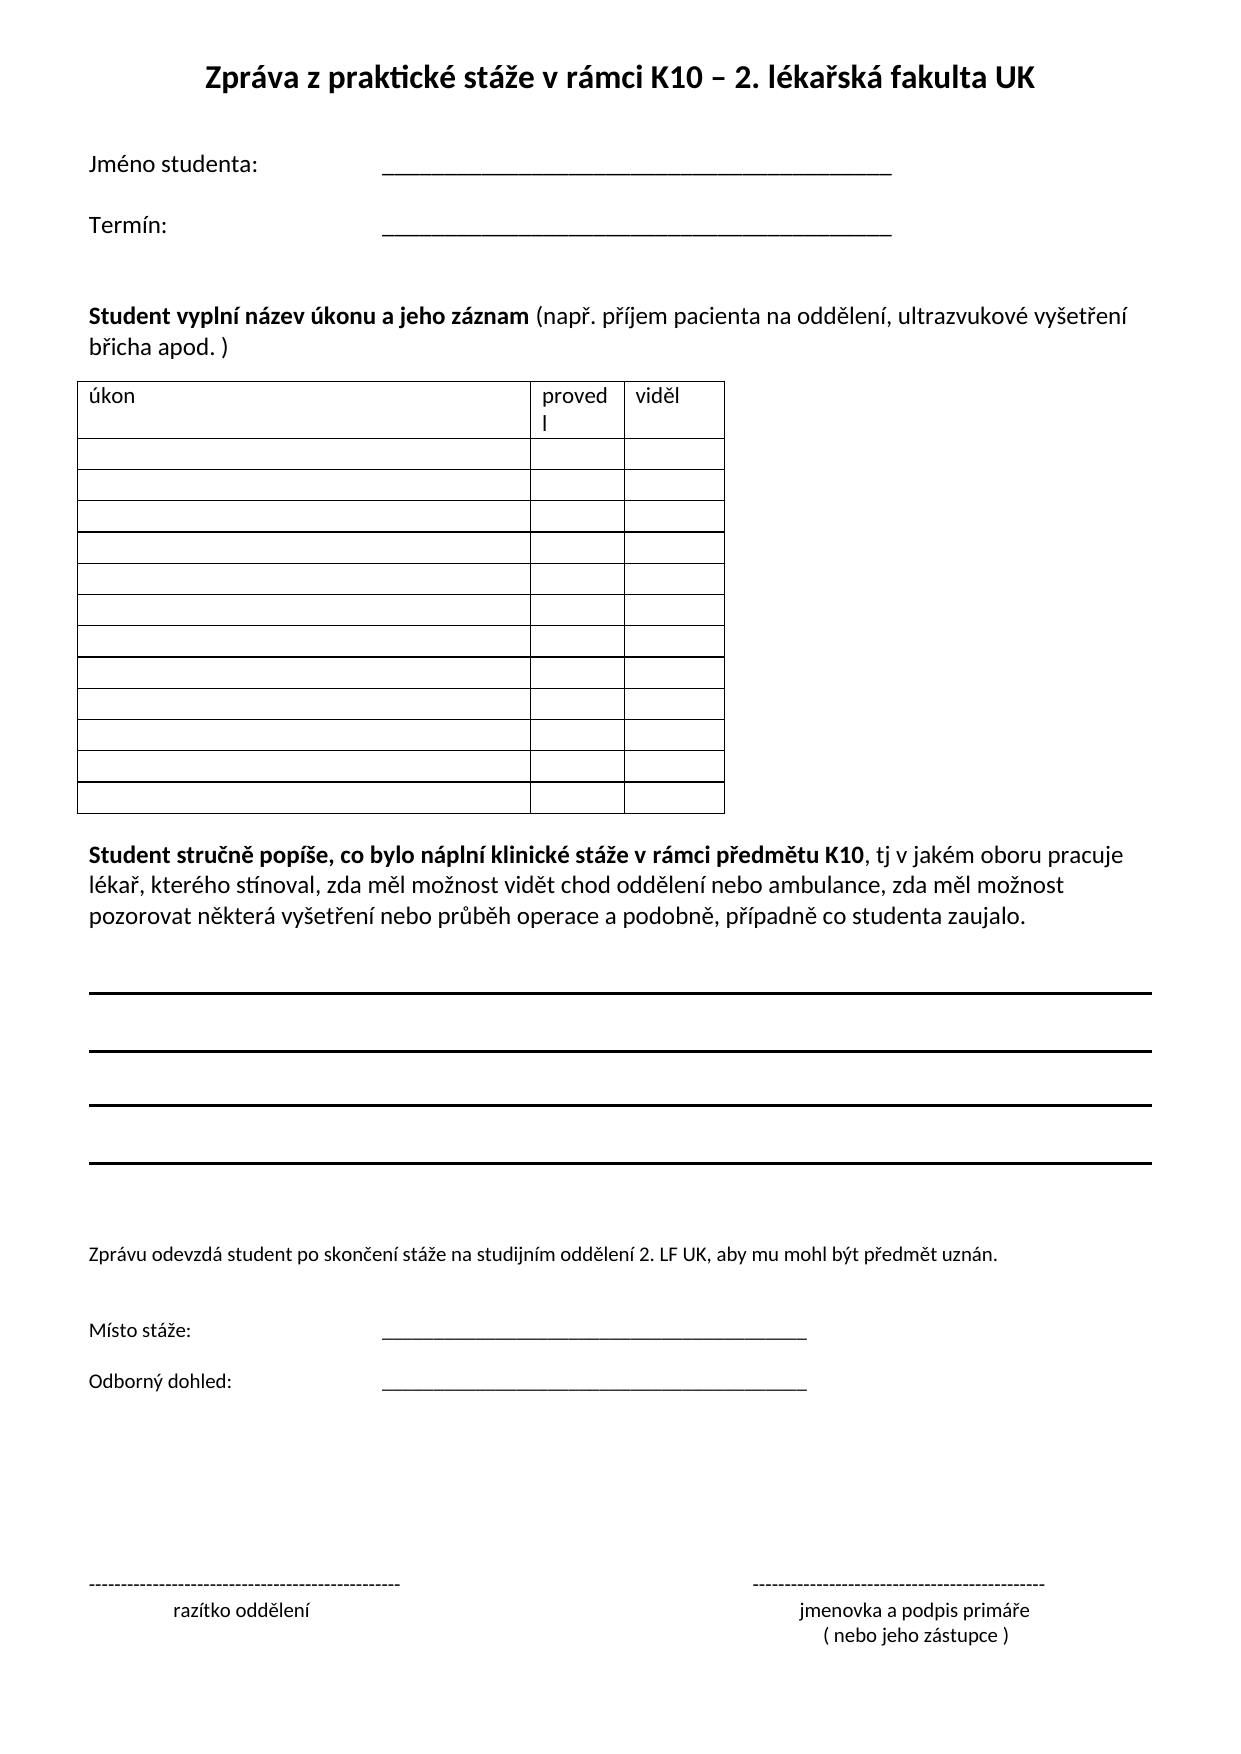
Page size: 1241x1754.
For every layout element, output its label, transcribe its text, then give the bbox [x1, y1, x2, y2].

table_cell [531, 626, 624, 656]
subtitle Místo stáže: _________________________________________ [89, 1317, 1152, 1343]
table_cell [531, 501, 624, 531]
table_cell [531, 658, 624, 688]
table_cell [78, 439, 530, 469]
table_cell [625, 564, 724, 594]
table_cell [625, 751, 724, 781]
text Zprávu odevzdá student po skončení stáže na studijním oddělení 2. LF UK, aby mu mohl být předmět uznán. [89, 1241, 1152, 1267]
table_cell [78, 626, 530, 656]
table_cell [531, 689, 624, 719]
table_cell [78, 533, 530, 563]
table_cell [531, 439, 624, 469]
table_cell [531, 533, 624, 563]
table_cell [625, 439, 724, 469]
table_cell [625, 501, 724, 531]
table_cell [531, 783, 624, 813]
table_cell [78, 658, 530, 688]
table_cell [625, 595, 724, 625]
text razítko oddělení jmenovka a podpis primáře [89, 1597, 1152, 1622]
table_cell [78, 470, 530, 500]
text Student stručně popíše, co bylo náplní klinické stáže v rámci předmětu K10, tj v jakém oboru pracuje lékař, kterého stínoval, zda měl možnost vidět chod oddělení nebo ambulance, zda měl možnost pozorovat některá vyšetření nebo průběh operace a podobně, případně co studenta zaujalo. [89, 839, 1152, 931]
table_cell [78, 595, 530, 625]
text Termín: _________________________________________ [89, 209, 1152, 239]
table_cell [531, 720, 624, 750]
table_header viděl [625, 382, 724, 438]
table_cell [531, 751, 624, 781]
table_cell [78, 720, 530, 750]
table_cell [531, 564, 624, 594]
table_cell [625, 720, 724, 750]
table_cell [625, 689, 724, 719]
table_cell [625, 783, 724, 813]
text Odborný dohled: _________________________________________ [89, 1368, 1152, 1394]
table_header úkon [78, 382, 530, 438]
table_cell [625, 658, 724, 688]
subtitle Zpráva z praktické stáže v rámci K10 – 2. lékařská fakulta UK [89, 56, 1152, 97]
text ( nebo jeho zástupce ) [89, 1622, 1152, 1648]
table_cell [625, 470, 724, 500]
table_cell [78, 689, 530, 719]
table_cell [78, 751, 530, 781]
text ------------------------------------------------- ---------------------------------------------- [89, 1572, 1152, 1597]
text Student vyplní název úkonu a jeho záznam (např. příjem pacienta na oddělení, ultrazvukové vyšetření břicha apod. ) [89, 300, 1152, 361]
table_cell [78, 783, 530, 813]
table_cell [531, 470, 624, 500]
table_cell [625, 533, 724, 563]
table_header provedl [531, 382, 624, 438]
table_cell [625, 626, 724, 656]
table_cell [78, 564, 530, 594]
subtitle Jméno studenta: _________________________________________ [89, 148, 1152, 178]
table_cell [531, 595, 624, 625]
table_cell [78, 501, 530, 531]
